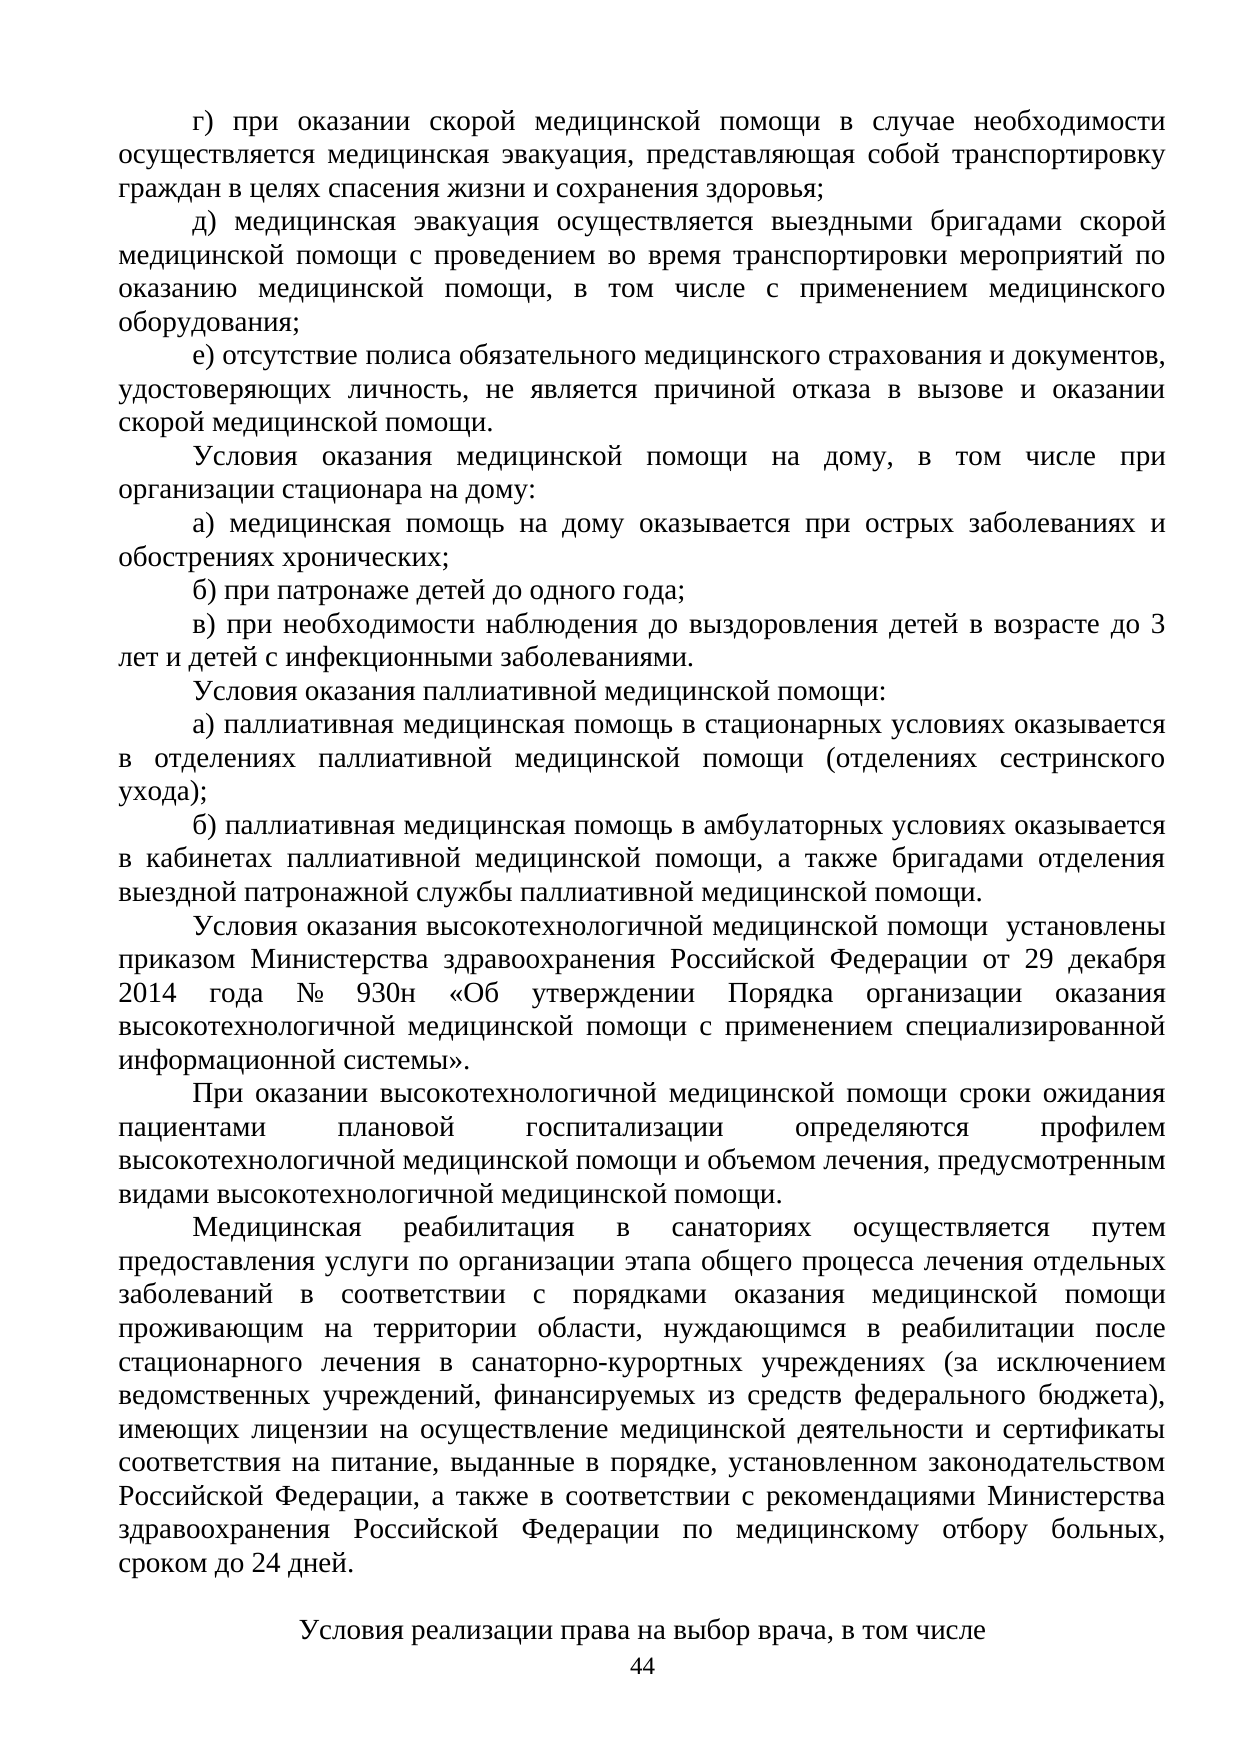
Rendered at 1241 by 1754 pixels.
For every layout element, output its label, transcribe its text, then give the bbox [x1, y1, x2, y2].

text а) паллиативная медицинская помощь в стационарных условиях оказывается в отделениях паллиативной медицинской помощи (отделениях сестринского ухода); [118, 706, 1167, 807]
text а) медицинская помощь на дому оказывается при острых заболеваниях и обострениях хронических; [118, 505, 1167, 572]
text в) при необходимости наблюдения до выздоровления детей в возрасте до 3 лет и детей с инфекционными заболеваниями. [118, 606, 1167, 673]
text г) при оказании скорой медицинской помощи в случае необходимости осуществляется медицинская эвакуация, представляющая собой транспортировку граждан в целях спасения жизни и сохранения здоровья; [118, 103, 1167, 203]
text Условия оказания паллиативной медицинской помощи: [118, 673, 1167, 706]
text Условия реализации права на выбор врача, в том числе [118, 1612, 1167, 1646]
text Условия оказания высокотехнологичной медицинской помощи установлены приказом Министерства здравоохранения Российской Федерации от 29 декабря 2014 года № 930н «Об утверждении Порядка организации оказания высокотехнологичной медицинской помощи с применением специализированной информационной системы». [118, 908, 1167, 1075]
text Условия оказания медицинской помощи на дому, в том числе при организации стационара на дому: [118, 438, 1167, 505]
text е) отсутствие полиса обязательного медицинского страхования и документов, удостоверяющих личность, не является причиной отказа в вызове и оказании скорой медицинской помощи. [118, 337, 1167, 438]
text б) паллиативная медицинская помощь в амбулаторных условиях оказывается в кабинетах паллиативной медицинской помощи, а также бригадами отделения выездной патронажной службы паллиативной медицинской помощи. [118, 807, 1167, 908]
text Медицинская реабилитация в санаториях осуществляется путем предоставления услуги по организации этапа общего процесса лечения отдельных заболеваний в соответствии с порядками оказания медицинской помощи проживающим на территории области, нуждающимся в реабилитации после стационарного лечения в санаторно-курортных учреждениях (за исключением ведомственных учреждений, финансируемых из средств федерального бюджета), имеющих лицензии на осуществление медицинской деятельности и сертификаты соответствия на питание, выданные в порядке, установленном законодательством Российской Федерации, а также в соответствии с рекомендациями Министерства здравоохранения Российской Федерации по медицинскому отбору больных, сроком до 24 дней. [118, 1209, 1167, 1578]
text При оказании высокотехнологичной медицинской помощи сроки ожидания пациентами плановой госпитализации определяются профилем высокотехнологичной медицинской помощи и объемом лечения, предусмотренным видами высокотехнологичной медицинской помощи. [118, 1075, 1167, 1209]
text д) медицинская эвакуация осуществляется выездными бригадами скорой медицинской помощи с проведением во время транспортировки мероприятий по оказанию медицинской помощи, в том числе с применением медицинского оборудования; [118, 203, 1167, 337]
text б) при патронаже детей до одного года; [118, 572, 1167, 606]
